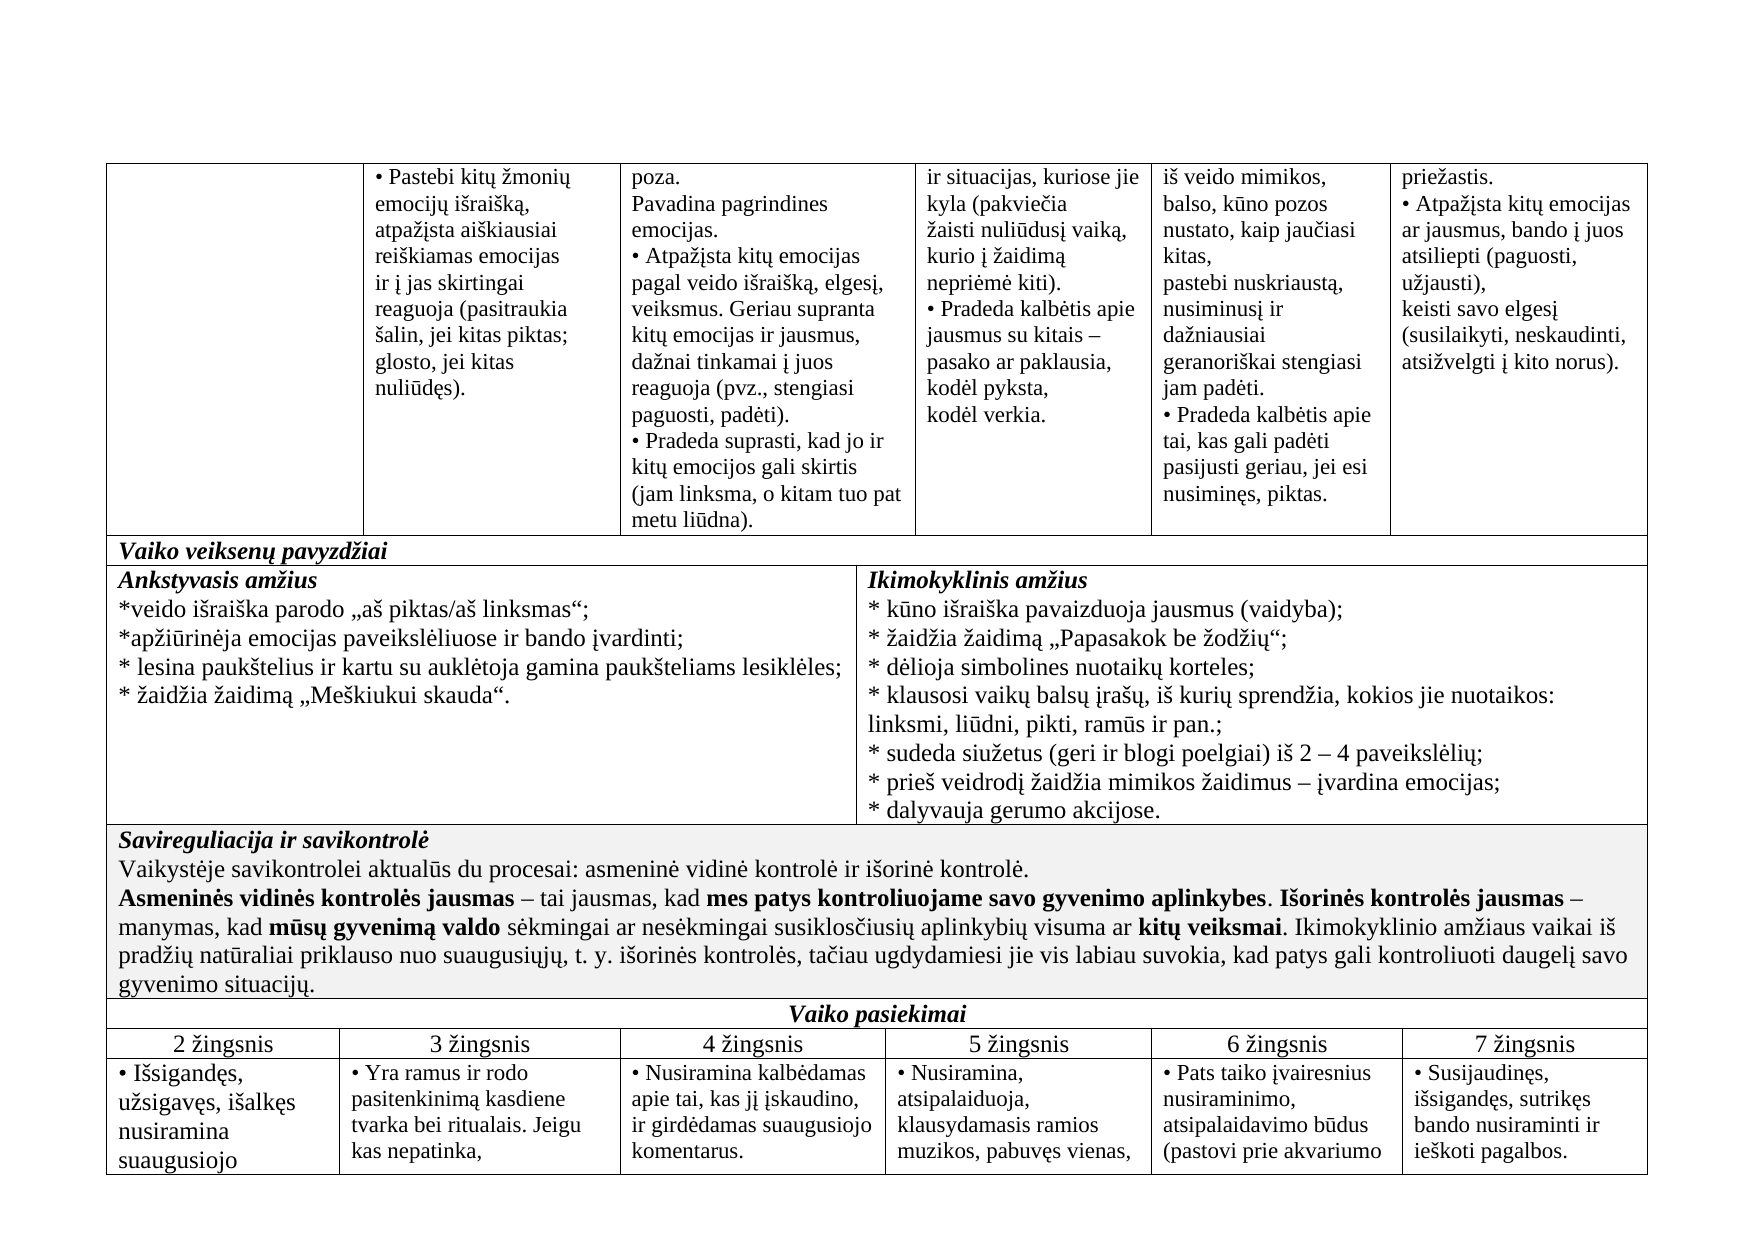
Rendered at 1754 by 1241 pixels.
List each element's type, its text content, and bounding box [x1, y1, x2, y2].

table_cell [1403, 1059, 1647, 1173]
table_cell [886, 1059, 1151, 1173]
table_cell 4 žingsnis [621, 1029, 885, 1057]
table_cell Ankstyvasis amžius *veido išraiška parodo „aš piktas/aš linksmas“; *apžiūrinėja emocijas paveikslėliuose ir bando įvardinti; * lesina paukštelius ir kartu su auklėtoja gamina paukšteliams lesiklėles; * žaidžia žaidimą „Meškiukui skauda“. [107, 566, 856, 824]
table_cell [621, 164, 915, 535]
table_cell [107, 164, 363, 535]
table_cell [340, 1059, 620, 1173]
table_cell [1391, 164, 1647, 535]
table_cell 3 žingsnis [340, 1029, 620, 1057]
table_cell 5 žingsnis [886, 1029, 1151, 1057]
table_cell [364, 164, 620, 535]
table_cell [621, 1059, 885, 1173]
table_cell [107, 1059, 339, 1173]
table_cell Ikimokyklinis amžius * kūno išraiška pavaizduoja jausmus (vaidyba); * žaidžia žaidimą „Papasakok be žodžių“; * dėlioja simbolines nuotaikų korteles; * klausosi vaikų balsų įrašų, iš kurių sprendžia, kokios jie nuotaikos: linksmi, liūdni, pikti, ramūs ir pan.; * sudeda siužetus (geri ir blogi poelgiai) iš 2 – 4 paveikslėlių; * prieš veidrodį žaidžia mimikos žaidimus – įvardina emocijas; * dalyvauja gerumo akcijose. [857, 566, 1647, 824]
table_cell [1152, 1059, 1402, 1173]
table_cell Vaiko pasiekimai [107, 999, 1647, 1028]
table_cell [1152, 164, 1390, 535]
table_cell 6 žingsnis [1152, 1029, 1402, 1057]
table_cell 7 žingsnis [1403, 1029, 1647, 1057]
table_cell Savireguliacija ir savikontrolė Vaikystėje savikontrolei aktualūs du procesai: asmeninė vidinė kontrolė ir išorinė kontrolė. Asmeninės vidinės kontrolės jausmas – tai jausmas, kad mes patys kontroliuojame savo gyvenimo aplinkybes. Išorinės kontrolės jausmas – manymas, kad mūsų gyvenimą valdo sėkmingai ar nesėkmingai susiklosčiusių aplinkybių visuma ar kitų veiksmai. Ikimokyklinio amžiaus vaikai iš pradžių natūraliai priklauso nuo suaugusiųjų, t. y. išorinės kontrolės, tačiau ugdydamiesi jie vis labiau suvokia, kad patys gali kontroliuoti daugelį savo gyvenimo situacijų. [107, 825, 1647, 998]
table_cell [916, 164, 1151, 535]
table_cell 2 žingsnis [107, 1029, 339, 1057]
table_cell Vaiko veiksenų pavyzdžiai [107, 536, 1647, 564]
